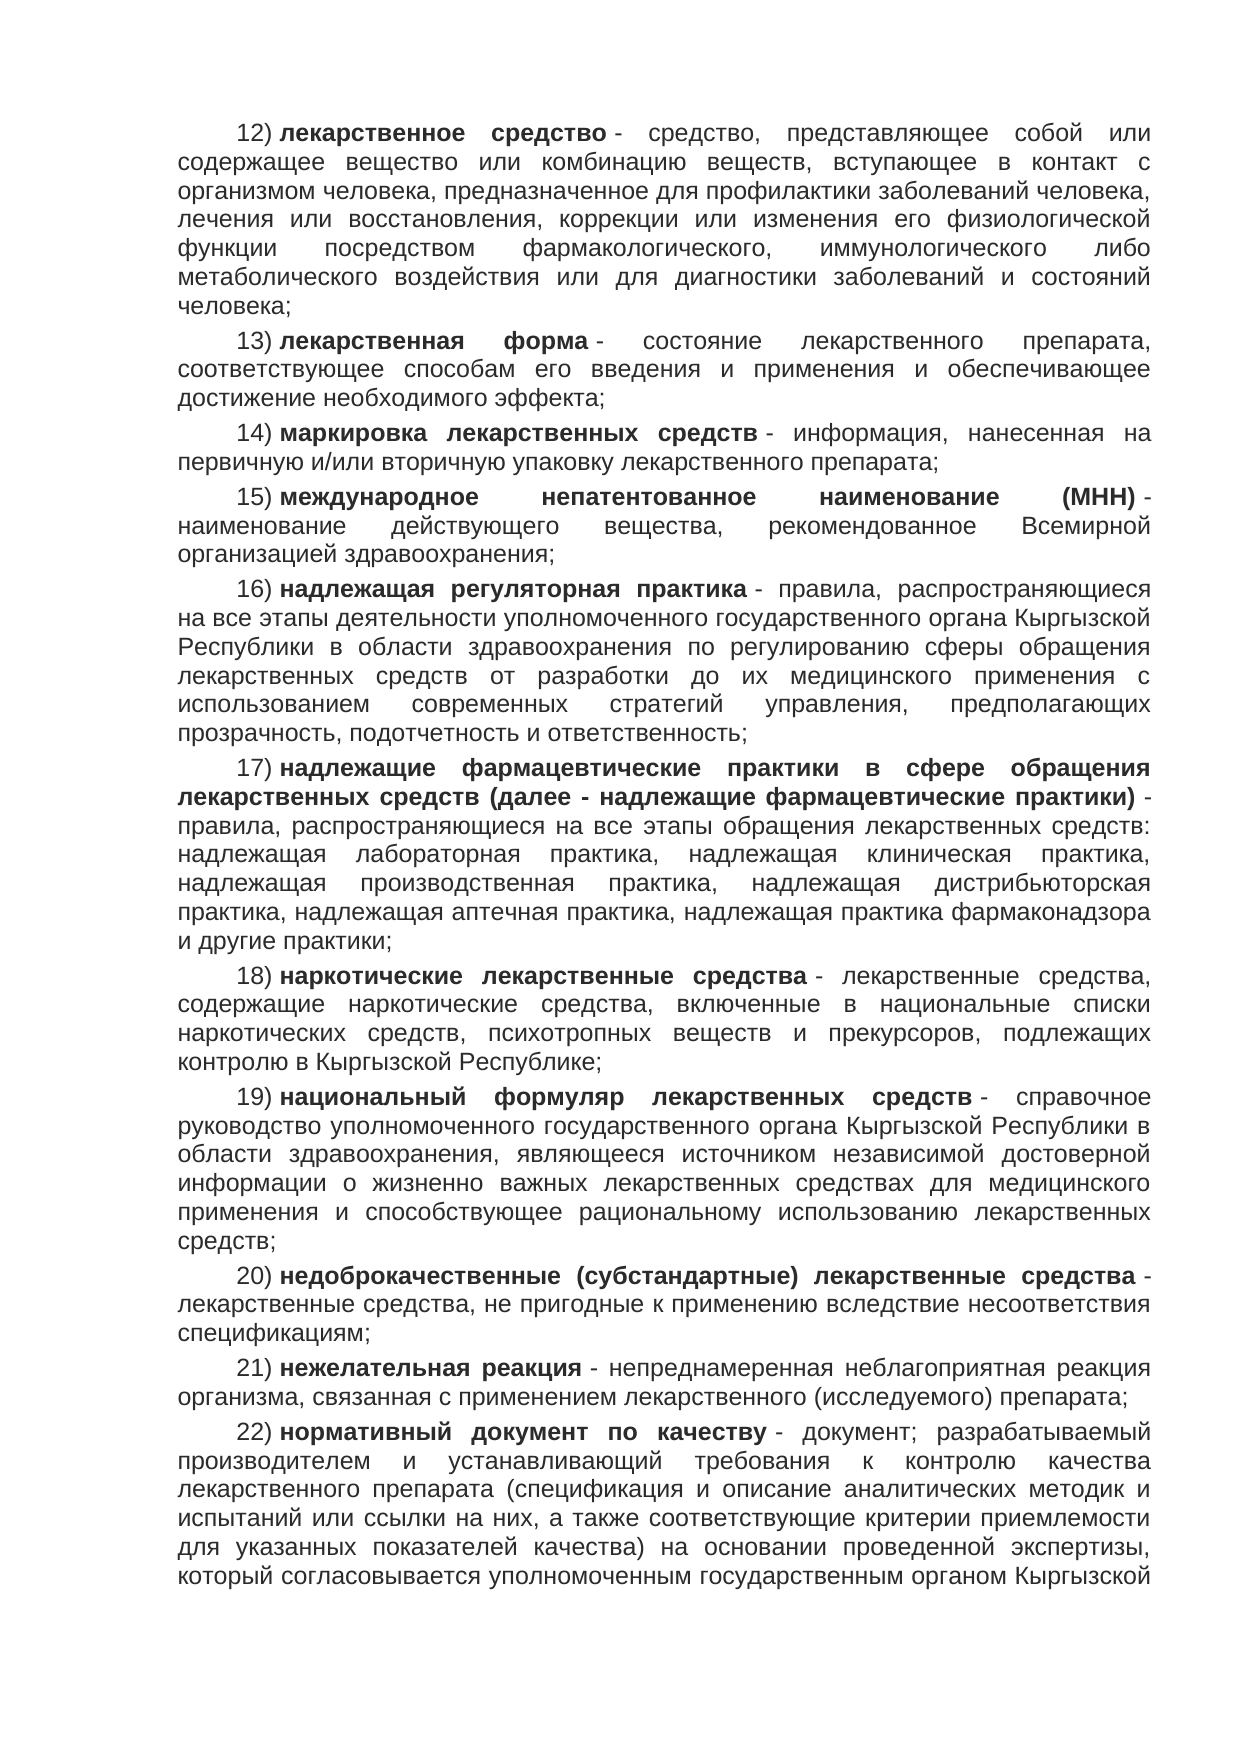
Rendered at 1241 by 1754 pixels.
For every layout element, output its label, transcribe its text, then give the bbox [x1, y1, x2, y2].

text 18) наркотические лекарственные средства - лекарственные средства, содержащие наркотические средства, включенные в национальные списки наркотических средств, психотропных веществ и прекурсоров, подлежащих контролю в Кыргызской Республике; [177, 961, 1152, 1076]
text 17) надлежащие фармацевтические практики в сфере обращения лекарственных средств (далее - надлежащие фармацевтические практики) - правила, распространяющиеся на все этапы обращения лекарственных средств: надлежащая лабораторная практика, надлежащая клиническая практика, надлежащая производственная практика, надлежащая дистрибьюторская практика, надлежащая аптечная практика, надлежащая практика фармаконадзора и другие практики; [177, 753, 1152, 954]
text 19) национальный формуляр лекарственных средств - справочное руководство уполномоченного государственного органа Кыргызской Республики в области здравоохранения, являющееся источником независимой достоверной информации о жизненно важных лекарственных средствах для медицинского применения и способствующее рациональному использованию лекарственных средств; [177, 1082, 1152, 1254]
text 16) надлежащая регуляторная практика - правила, распространяющиеся на все этапы деятельности уполномоченного государственного органа Кыргызской Республики в области здравоохранения по регулированию сферы обращения лекарственных средств от разработки до их медицинского применения с использованием современных стратегий управления, предполагающих прозрачность, подотчетность и ответственность; [177, 574, 1152, 747]
text 15) международное непатентованное наименование (МНН) - наименование действующего вещества, рекомендованное Всемирной организацией здравоохранения; [177, 482, 1152, 568]
text 13) лекарственная форма - состояние лекарственного препарата, соответствующее способам его введения и применения и обеспечивающее достижение необходимого эффекта; [177, 326, 1152, 412]
text 21) нежелательная реакция - непреднамеренная неблагоприятная реакция организма, связанная с применением лекарственного (исследуемого) препарата; [177, 1353, 1152, 1411]
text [177, 1417, 1152, 1589]
text 14) маркировка лекарственных средств - информация, нанесенная на первичную и/или вторичную упаковку лекарственного препарата; [177, 418, 1152, 476]
text 12) лекарственное средство - средство, представляющее собой или содержащее вещество или комбинацию веществ, вступающее в контакт с организмом человека, предназначенное для профилактики заболеваний человека, лечения или восстановления, коррекции или изменения его физиологической функции посредством фармакологического, иммунологического либо метаболического воздействия или для диагностики заболеваний и состояний человека; [177, 118, 1152, 319]
text 20) недоброкачественные (субстандартные) лекарственные средства - лекарственные средства, не пригодные к применению вследствие несоответствия спецификациям; [177, 1261, 1152, 1347]
